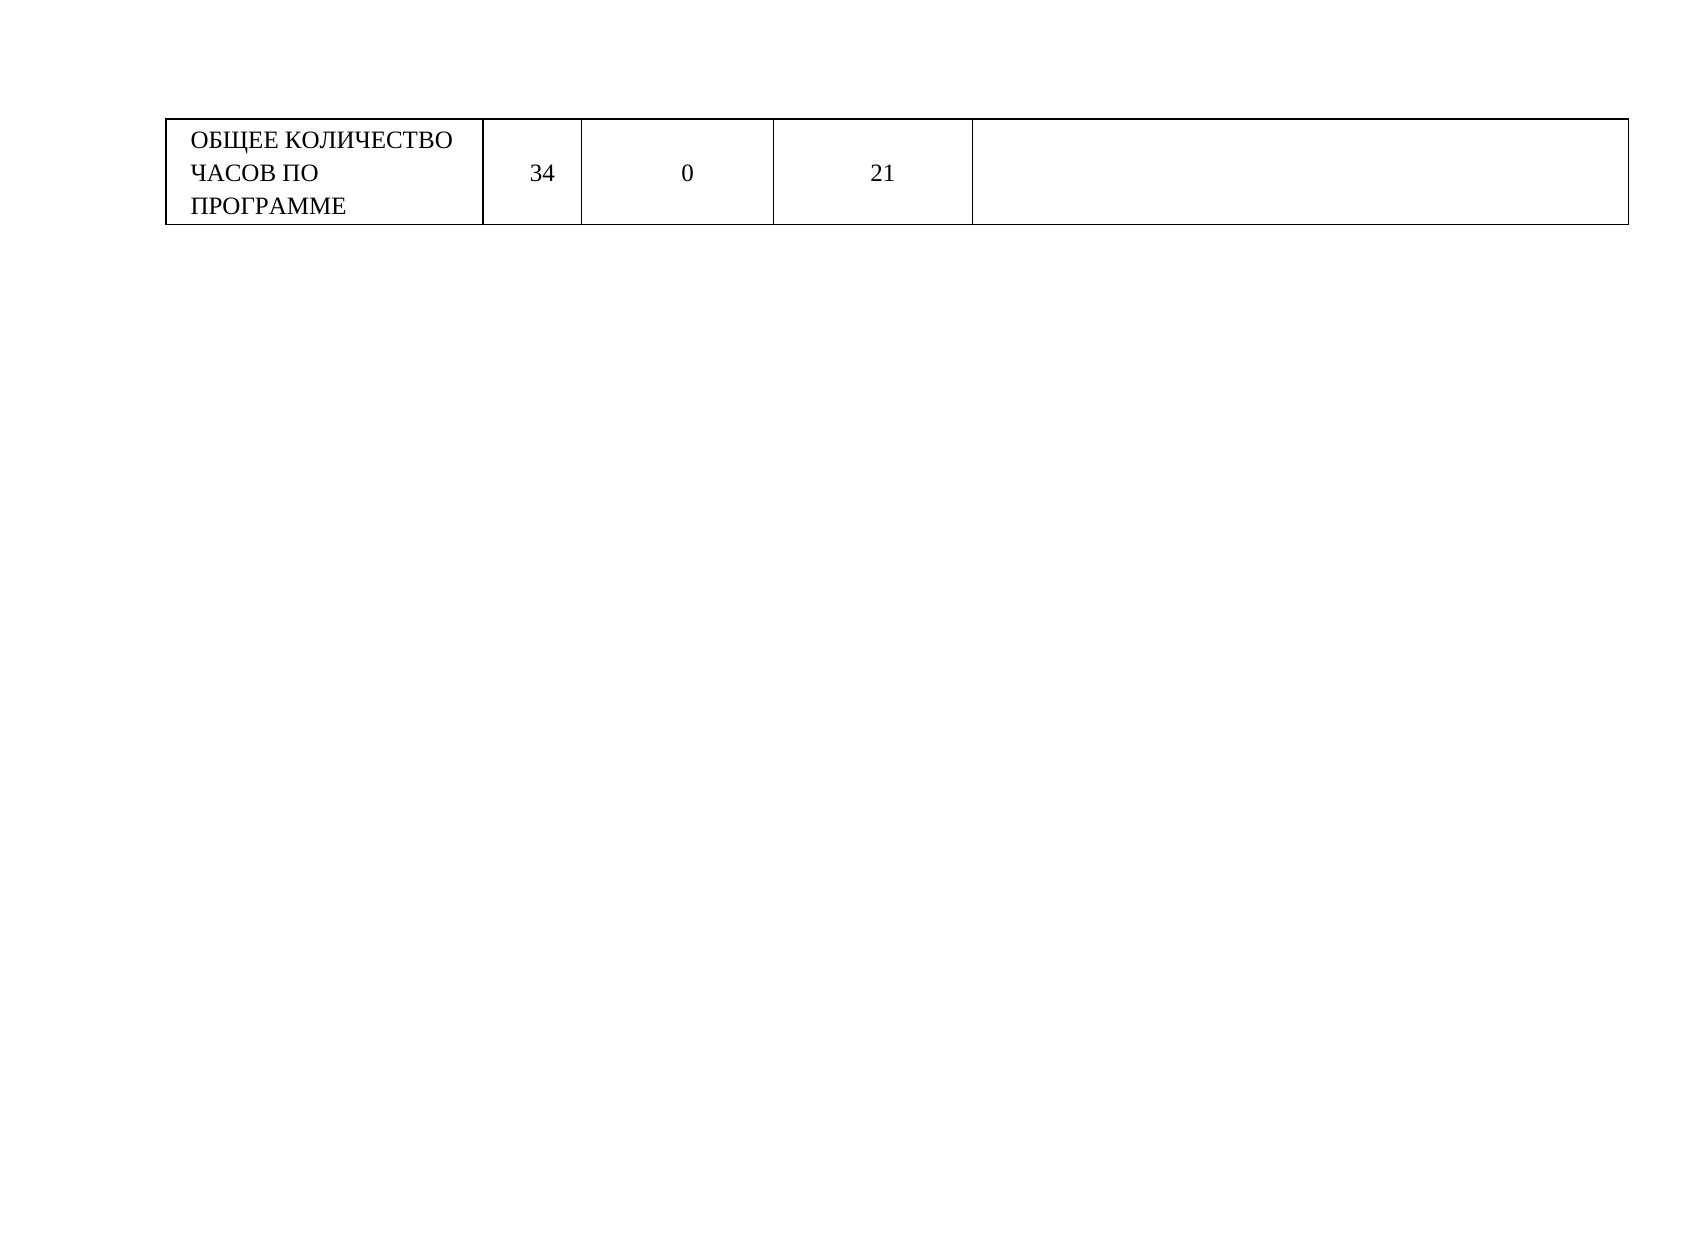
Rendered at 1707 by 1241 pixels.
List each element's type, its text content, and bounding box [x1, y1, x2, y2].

table_cell 34 [484, 120, 581, 223]
table_cell ОБЩЕЕ КОЛИЧЕСТВО ЧАСОВ ПО ПРОГРАММЕ [167, 120, 482, 223]
table_cell 0 [582, 120, 773, 223]
table_cell [973, 120, 1628, 223]
table_cell 21 [774, 120, 972, 223]
